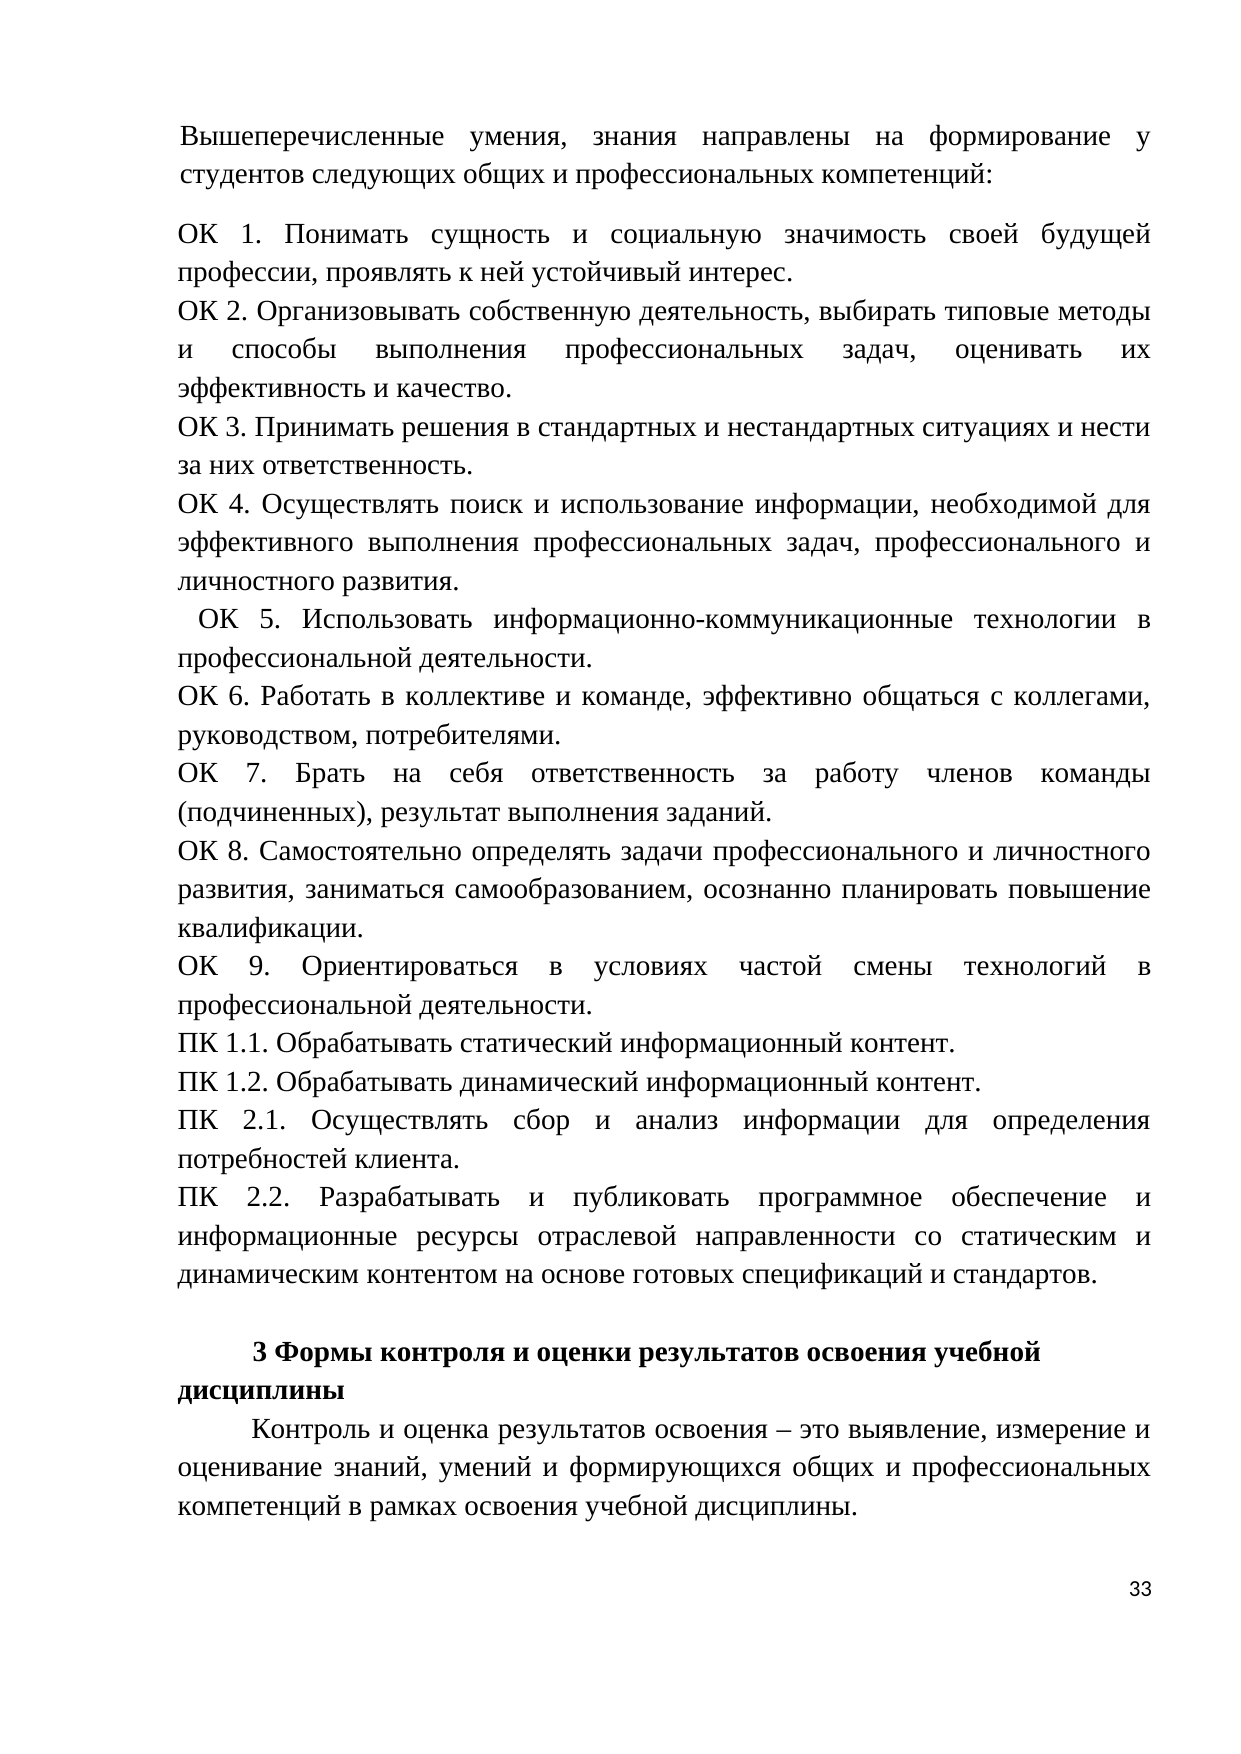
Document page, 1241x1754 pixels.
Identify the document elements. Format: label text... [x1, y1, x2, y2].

text ПК 2.2. Разрабатывать и публиковать программное обеспечение и информационные ресурсы отраслевой направленности со статическим и динамическим контентом на основе готовых спецификаций и стандартов. [177, 1179, 1152, 1290]
text ОК 2. Организовывать собственную деятельность, выбирать типовые методы и способы выполнения профессиональных задач, оценивать их эффективность и качество. [177, 293, 1152, 404]
text ПК 1.2. Обрабатывать динамический информационный контент. [177, 1064, 1152, 1097]
text ОК 1. Понимать сущность и социальную значимость своей будущей профессии, проявлять к ней устойчивый интерес. [177, 216, 1152, 288]
text Вышеперечисленные умения, знания направлены на формирование у студентов следующих общих и профессиональных компетенций: [179, 118, 1152, 190]
text ПК 2.1. Осуществлять сбор и анализ информации для определения потребностей клиента. [177, 1102, 1152, 1174]
text Контроль и оценка результатов освоения – это выявление, измерение и оценивание знаний, умений и формирующихся общих и профессиональных компетенций в рамках освоения учебной дисциплины. [177, 1411, 1152, 1521]
text ОК 9. Ориентироваться в условиях частой смены технологий в профессиональной деятельности. [177, 948, 1152, 1020]
text 3 Формы контроля и оценки результатов освоения учебной дисциплины [177, 1334, 1152, 1406]
text ОК 5. Использовать информационно-коммуникационные технологии в профессиональной деятельности. [177, 601, 1152, 673]
text ОК 3. Принимать решения в стандартных и нестандартных ситуациях и нести за них ответственность. [177, 409, 1152, 481]
text ПК 1.1. Обрабатывать статический информационный контент. [177, 1025, 1152, 1059]
text ОК 6. Работать в коллективе и команде, эффективно общаться с коллегами, руководством, потребителями. [177, 678, 1152, 751]
text ОК 8. Самостоятельно определять задачи профессионального и личностного развития, заниматься самообразованием, осознанно планировать повышение квалификации. [177, 833, 1152, 943]
text ОК 7. Брать на себя ответственность за работу членов команды (подчиненных), результат выполнения заданий. [177, 756, 1152, 828]
text ОК 4. Осуществлять поиск и использование информации, необходимой для эффективного выполнения профессиональных задач, профессионального и личностного развития. [177, 486, 1152, 596]
